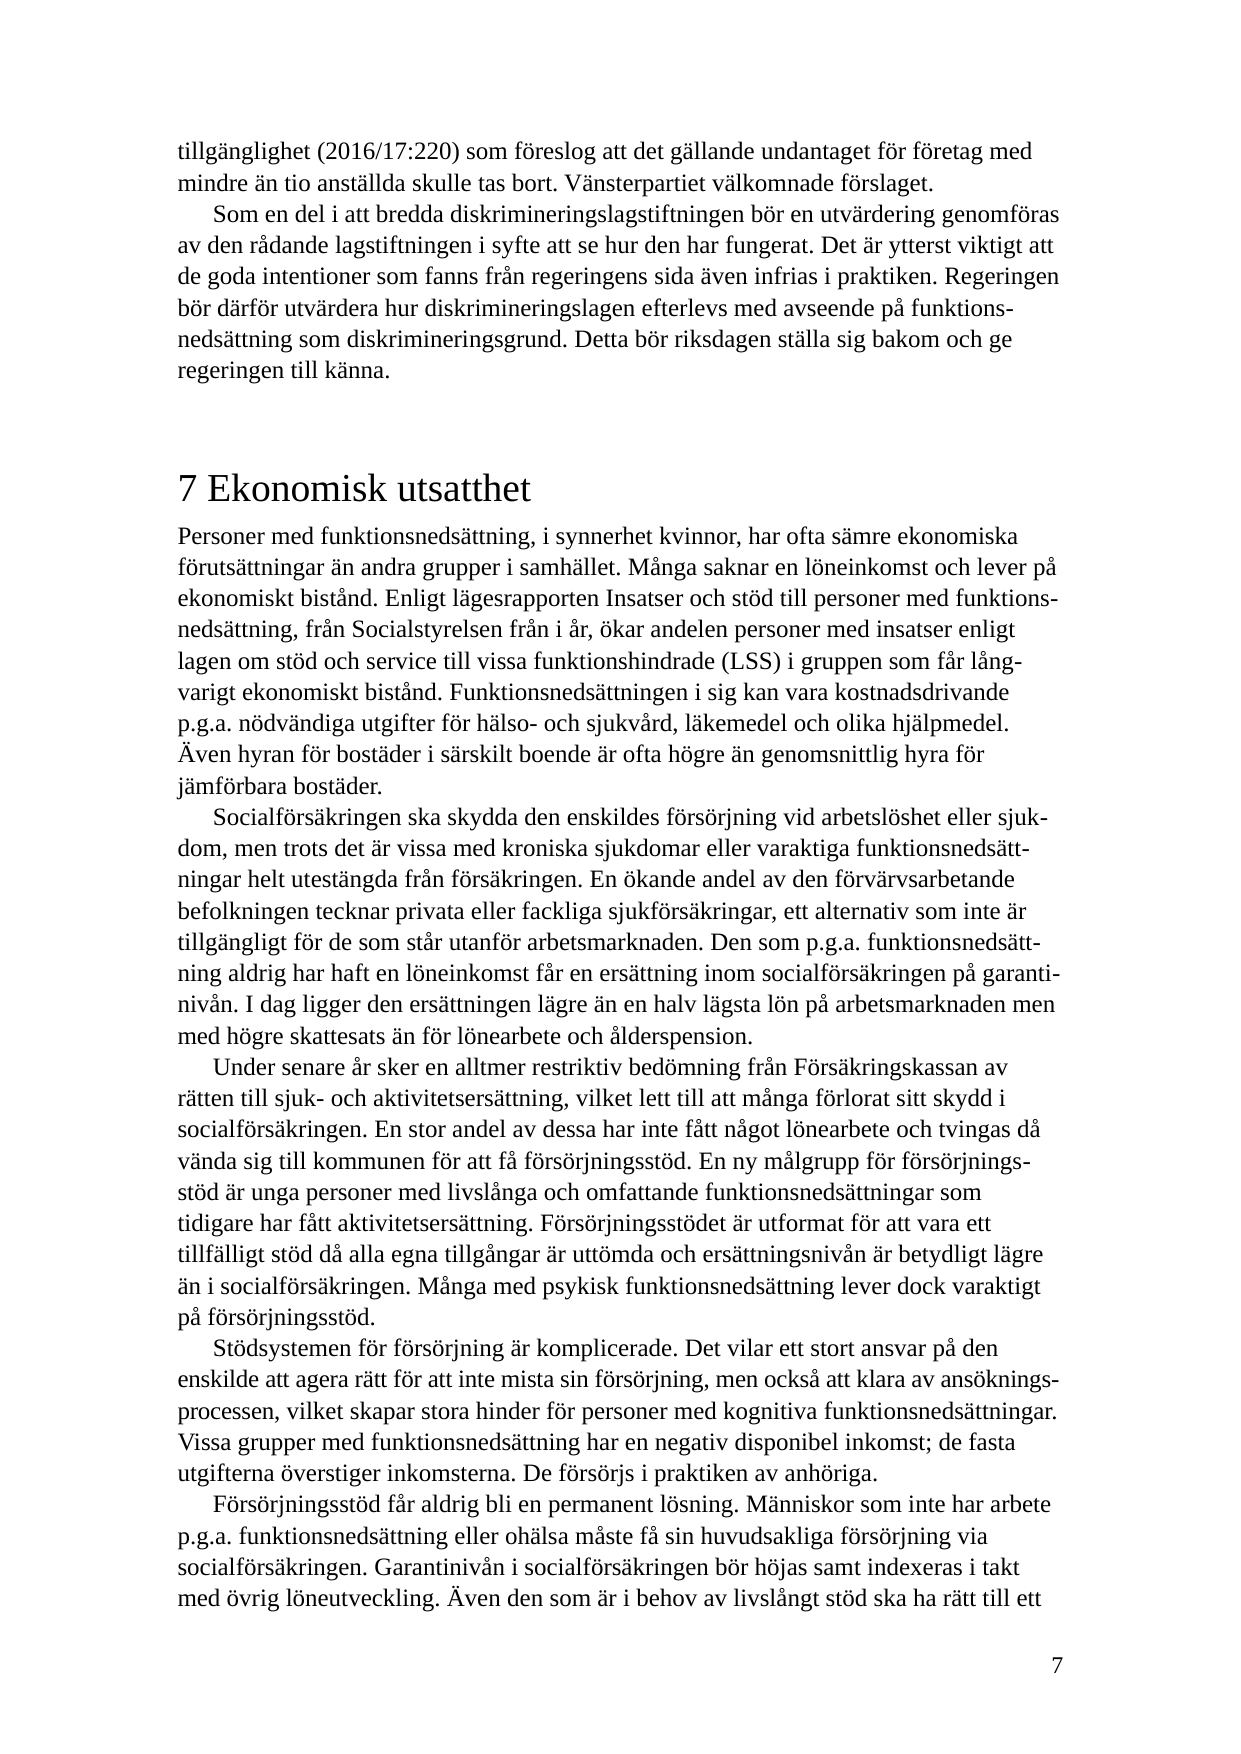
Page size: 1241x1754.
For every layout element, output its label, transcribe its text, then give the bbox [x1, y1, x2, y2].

text Stödsystemen för försörjning är komplicerade. Det vilar ett stort ansvar på den enskilde att agera rätt för att inte mista sin försörjning, men också att klara av ansökningsprocessen, vilket skapar stora hinder för personer med kognitiva funktionsnedsättningar. Vissa grupper med funktionsnedsättning har en negativ disponibel inkomst; de fasta utgifterna överstiger inkomsterna. De försörjs i praktiken av anhöriga. [177, 1331, 1063, 1487]
text Som en del i att bredda diskrimineringslagstiftningen bör en utvärdering genomföras av den rådande lagstiftningen i syfte att se hur den har fungerat. Det är ytterst viktigt att de goda intentioner som fanns från regeringens sida även infrias i praktiken. Regeringen bör därför utvärdera hur diskrimineringslagen efterlevs med avseende på funktionsnedsättning som diskrimineringsgrund. Detta bör riksdagen ställa sig bakom och ge regeringen till känna. [177, 196, 1063, 384]
text Socialförsäkringen ska skydda den enskildes försörjning vid arbetslöshet eller sjukdom, men trots det är vissa med kroniska sjukdomar eller varaktiga funktionsnedsättningar helt utestängda från försäkringen. En ökande andel av den förvärvsarbetande befolkningen tecknar privata eller fackliga sjukförsäkringar, ett alternativ som inte är tillgängligt för de som står utanför arbetsmarknaden. Den som p.g.a. funktionsnedsättning aldrig har haft en löneinkomst får en ersättning inom socialförsäkringen på garantinivån. I dag ligger den ersättningen lägre än en halv lägsta lön på arbetsmarknaden men med högre skattesats än för lönearbete och ålderspension. [177, 799, 1063, 1049]
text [177, 134, 1063, 196]
text Personer med funktionsnedsättning, i synnerhet kvinnor, har ofta sämre ekonomiska förutsättningar än andra grupper i samhället. Många saknar en löneinkomst och lever på ekonomiskt bistånd. Enligt lägesrapporten Insatser och stöd till personer med funktionsnedsättning, från Socialstyrelsen från i år, ökar andelen personer med insatser enligt lagen om stöd och service till vissa funktionshindrade (LSS) i gruppen som får långvarigt ekonomiskt bistånd. Funktionsnedsättningen i sig kan vara kostnadsdrivande p.g.a. nödvändiga utgifter för hälso- och sjukvård, läkemedel och olika hjälpmedel. Även hyran för bostäder i särskilt boende är ofta högre än genomsnittlig hyra för jämförbara bostäder. [177, 518, 1063, 799]
text Ekonomisk utsatthet [177, 469, 1063, 510]
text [177, 1487, 1063, 1612]
text Under senare år sker en alltmer restriktiv bedömning från Försäkringskassan av rätten till sjuk- och aktivitetsersättning, vilket lett till att många förlorat sitt skydd i socialförsäkringen. En stor andel av dessa har inte fått något lönearbete och tvingas då vända sig till kommunen för att få försörjningsstöd. En ny målgrupp för försörjningsstöd är unga personer med livslånga och omfattande funktionsnedsättningar som tidigare har fått aktivitetsersättning. Försörjningsstödet är utformat för att vara ett tillfälligt stöd då alla egna tillgångar är uttömda och ersättningsnivån är betydligt lägre än i socialförsäkringen. Många med psykisk funktionsnedsättning lever dock varaktigt på försörjningsstöd. [177, 1049, 1063, 1331]
